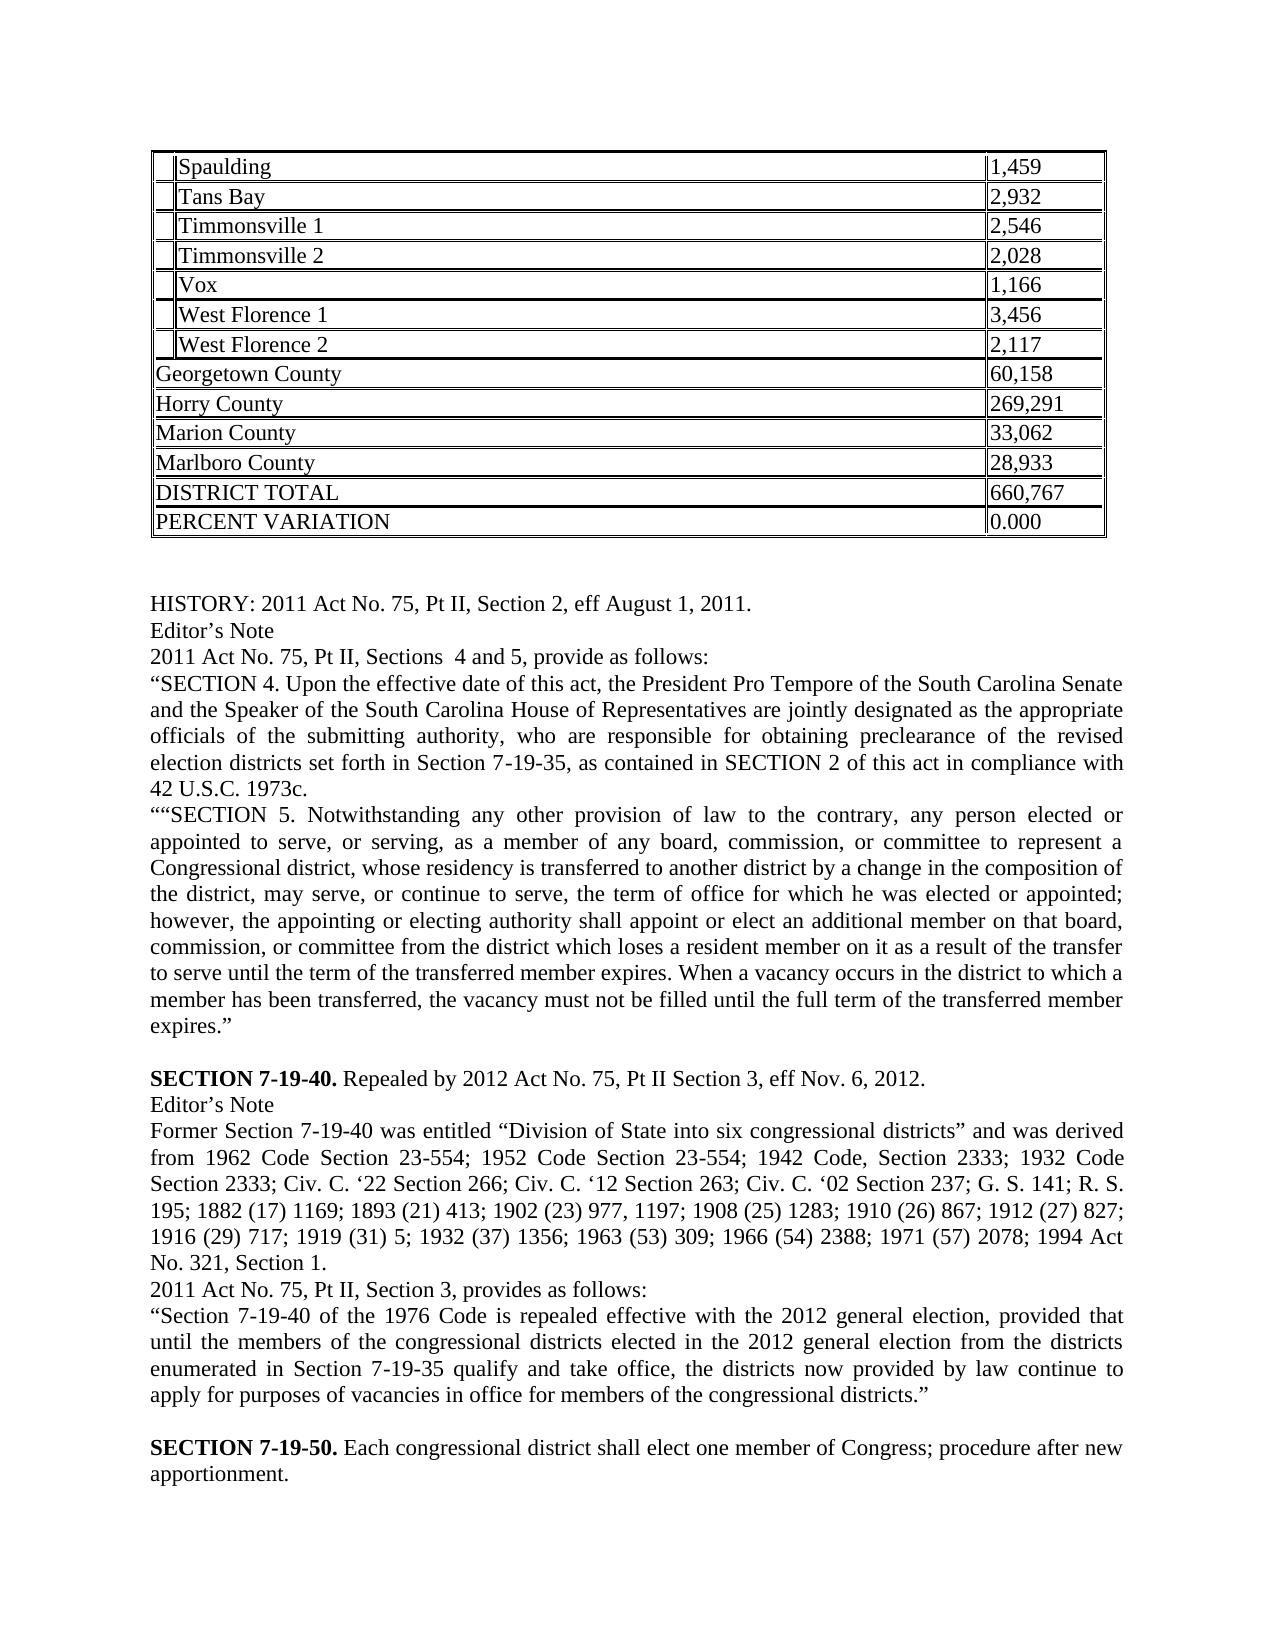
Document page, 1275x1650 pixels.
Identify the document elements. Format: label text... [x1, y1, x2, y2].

text 2011 Act No. 75, Pt II, Section 3, provides as follows: [150, 1276, 1125, 1302]
text SECTION 7-19-50. Each congressional district shall elect one member of Congress; procedure after new apportionment. [150, 1434, 1125, 1487]
text SECTION 7-19-40. Repealed by 2012 Act No. 75, Pt II Section 3, eff Nov. 6, 2012. [150, 1065, 1125, 1091]
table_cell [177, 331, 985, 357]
text “Section 7-19-40 of the 1976 Code is repealed effective with the 2012 general election, provided that until the members of the congressional districts elected in the 2012 general election from the districts enumerated in Section 7-19-35 qualify and take office, the districts now provided by law continue to apply for purposes of vacancies in office for members of the congressional districts.” [150, 1302, 1125, 1407]
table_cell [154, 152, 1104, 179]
text 2011 Act No. 75, Pt II, Sections 4 and 5, provide as follows: [150, 643, 1125, 669]
text HISTORY: 2011 Act No. 75, Pt II, Section 2, eff August 1, 2011. [150, 591, 1125, 617]
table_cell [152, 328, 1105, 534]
text “SECTION 4. Upon the effective date of this act, the President Pro Tempore of the South Carolina Senate and the Speaker of the South Carolina House of Representatives are jointly designated as the appropriate officials of the submitting authority, who are responsible for obtaining preclearance of the revised election districts set forth in Section 7-19-35, as contained in SECTION 2 of this act in compliance with 42 U.S.C. 1973c. [150, 669, 1125, 801]
text Editor’s Note [150, 1091, 1125, 1118]
text Former Section 7-19-40 was entitled “Division of State into six congressional districts” and was derived from 1962 Code Section 23-554; 1952 Code Section 23-554; 1942 Code, Section 2333; 1932 Code Section 2333; Civ. C. ‘22 Section 266; Civ. C. ‘12 Section 263; Civ. C. ‘02 Section 237; G. S. 141; R. S. 195; 1882 (17) 1169; 1893 (21) 413; 1902 (23) 977, 1197; 1908 (25) 1283; 1910 (26) 867; 1912 (27) 827; 1916 (29) 717; 1919 (31) 5; 1932 (37) 1356; 1963 (53) 309; 1966 (54) 2388; 1971 (57) 2078; 1994 Act No. 321, Section 1. [150, 1118, 1125, 1276]
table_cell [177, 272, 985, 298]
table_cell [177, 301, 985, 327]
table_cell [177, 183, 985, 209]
text ““SECTION 5. Notwithstanding any other provision of law to the contrary, any person elected or appointed to serve, or serving, as a member of any board, commission, or committee to represent a Congressional district, whose residency is transferred to another district by a change in the composition of the district, may serve, or continue to serve, the term of office for which he was elected or appointed; however, the appointing or electing authority shall appoint or elect an additional member on that board, commission, or committee from the district which loses a resident member on it as a result of the transfer to serve until the term of the transferred member expires. When a vacancy occurs in the district to which a member has been transferred, the vacancy must not be filled until the full term of the transferred member expires.” [150, 801, 1125, 1038]
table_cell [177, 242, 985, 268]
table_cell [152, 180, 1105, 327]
text Editor’s Note [150, 617, 1125, 643]
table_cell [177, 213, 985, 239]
